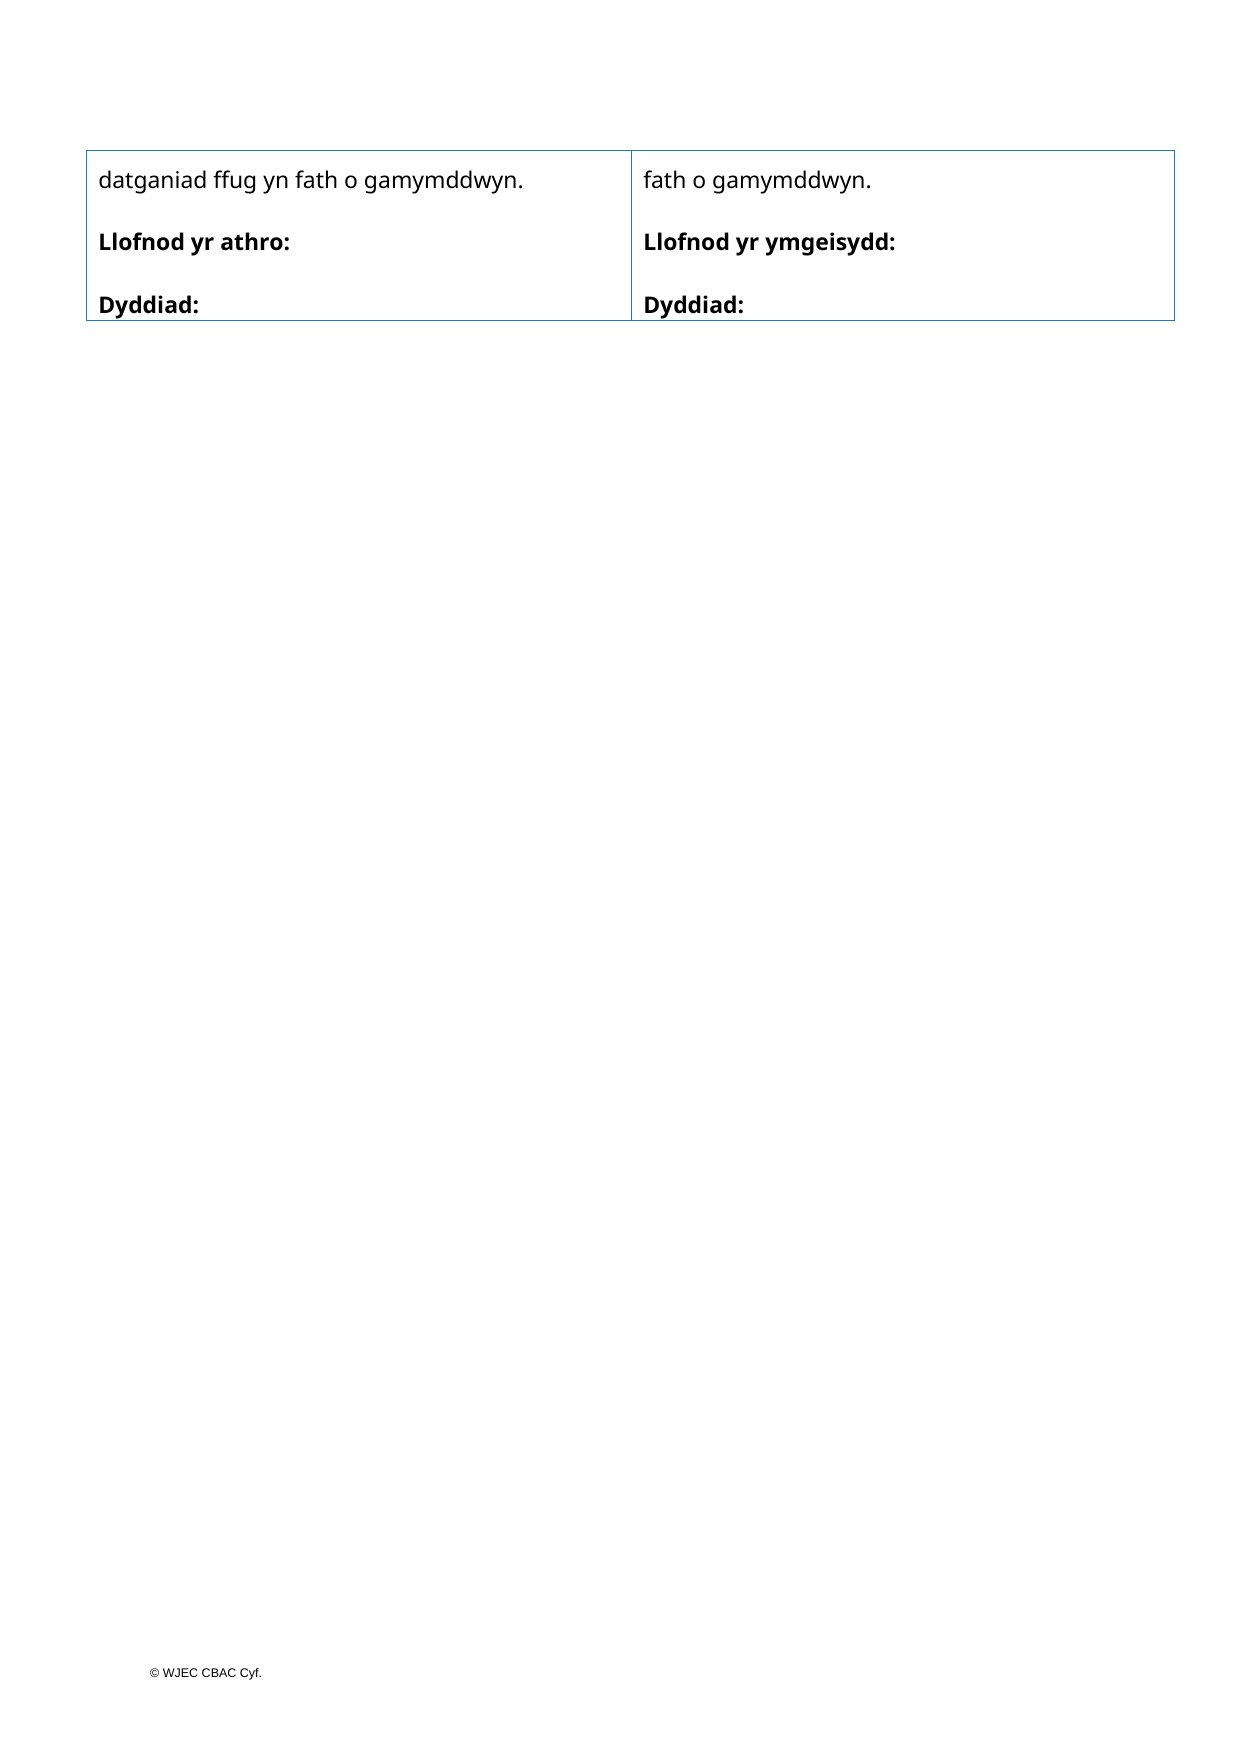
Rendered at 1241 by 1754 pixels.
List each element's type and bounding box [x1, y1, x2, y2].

table_cell [632, 151, 1174, 320]
table_cell [87, 151, 631, 320]
